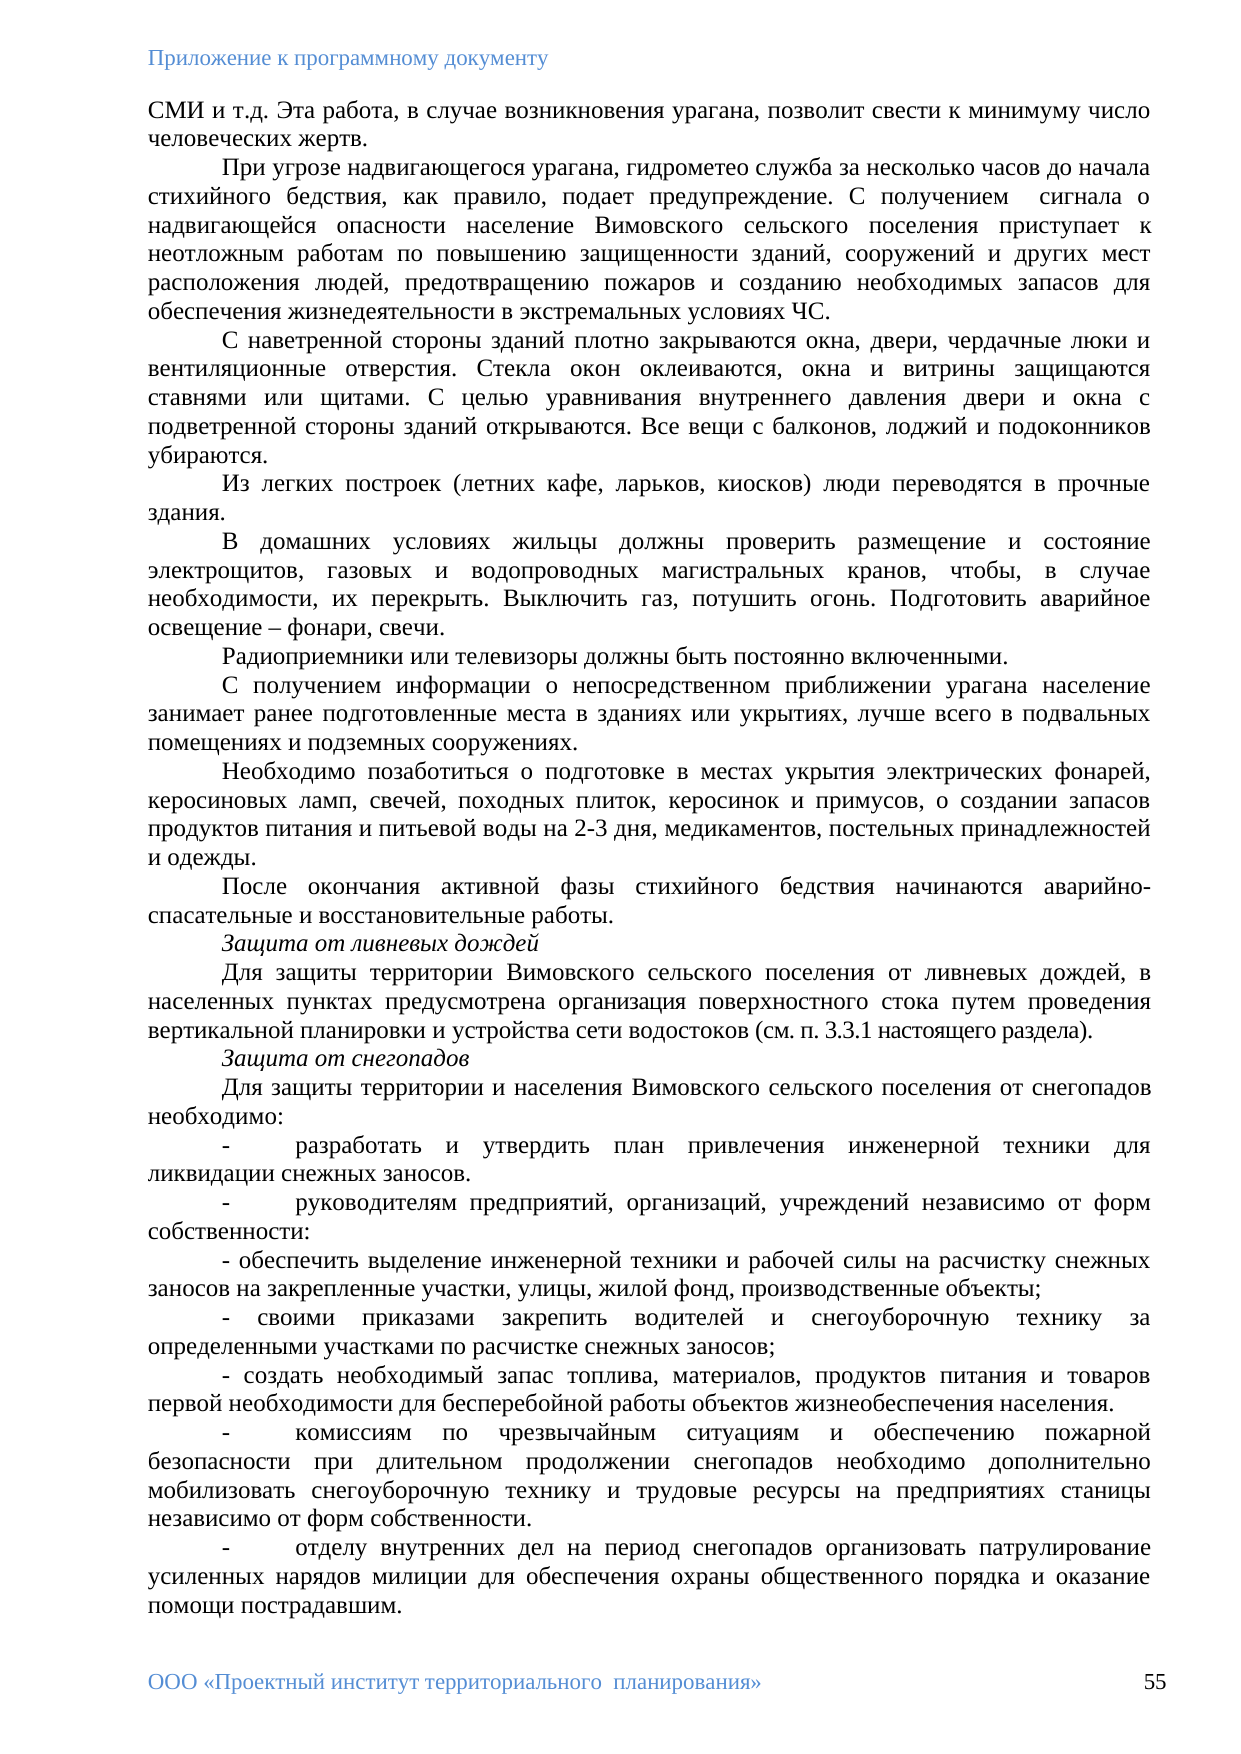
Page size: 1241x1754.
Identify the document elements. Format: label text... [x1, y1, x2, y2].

text Радиоприемники или телевизоры должны быть постоянно включенными. [148, 641, 1152, 670]
text С получением информации о непосредственном приближении урагана население занимает ранее подготовленные места в зданиях или укрытиях, лучше всего в подвальных помещениях и подземных сооружениях. [148, 670, 1152, 756]
text В домашних условиях жильцы должны проверить размещение и состояние электрощитов, газовых и водопроводных магистральных кранов, чтобы, в случае необходимости, их перекрыть. Выключить газ, потушить огонь. Подготовить аварийное освещение – фонари, свечи. [148, 526, 1152, 641]
text Для защиты территории Вимовского сельского поселения от ливневых дождей, в населенных пунктах предусмотрена организация поверхностного стока путем проведения вертикальной планировки и устройства сети водостоков (см. п. 3.3.1 настоящего раздела). [148, 957, 1152, 1043]
text Защита от ливневых дождей [148, 928, 1152, 957]
text После окончания активной фазы стихийного бедствия начинаются аварийно-спасательные и восстановительные работы. [148, 871, 1152, 928]
list руководителям предприятий, организаций, учреждений независимо от форм собственности: [148, 1187, 1152, 1245]
text - создать необходимый запас топлива, материалов, продуктов питания и товаров первой необходимости для бесперебойной работы объектов жизнеобеспечения населения. [148, 1360, 1152, 1417]
text Для защиты территории и населения Вимовского сельского поселения от снегопадов необходимо: [148, 1072, 1152, 1130]
list разработать и утвердить план привлечения инженерной техники для ликвидации снежных заносов. [148, 1130, 1152, 1187]
text Защита от снегопадов [148, 1043, 1152, 1072]
list отделу внутренних дел на период снегопадов организовать патрулирование усиленных нарядов милиции для обеспечения охраны общественного порядка и оказание помощи пострадавшим. [148, 1532, 1152, 1618]
text С наветренной стороны зданий плотно закрываются окна, двери, чердачные люки и вентиляционные отверстия. Стекла окон оклеиваются, окна и витрины защищаются ставнями или щитами. С целью уравнивания внутреннего давления двери и окна с подветренной стороны зданий открываются. Все вещи с балконов, лоджий и подоконников убираются. [148, 325, 1152, 468]
text При угрозе надвигающегося урагана, гидрометео служба за несколько часов до начала стихийного бедствия, как правило, подает предупреждение. С получением сигнала о надвигающейся опасности население Вимовского сельского поселения приступает к неотложным работам по повышению защищенности зданий, сооружений и других мест расположения людей, предотвращению пожаров и созданию необходимых запасов для обеспечения жизнедеятельности в экстремальных условиях ЧС. [148, 152, 1152, 325]
text Необходимо позаботиться о подготовке в местах укрытия электрических фонарей, керосиновых ламп, свечей, походных плиток, керосинок и примусов, о создании запасов продуктов питания и питьевой воды на 2-3 дня, медикаментов, постельных принадлежностей и одежды. [148, 756, 1152, 871]
text Из легких построек (летних кафе, ларьков, киосков) люди переводятся в прочные здания. [148, 468, 1152, 526]
list комиссиям по чрезвычайным ситуациям и обеспечению пожарной безопасности при длительном продолжении снегопадов необходимо дополнительно мобилизовать снегоуборочную технику и трудовые ресурсы на предприятиях станицы независимо от форм собственности. [148, 1417, 1152, 1532]
text - своими приказами закрепить водителей и снегоуборочную технику за определенными участками по расчистке снежных заносов; [148, 1302, 1152, 1360]
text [148, 95, 1152, 152]
text - обеспечить выделение инженерной техники и рабочей силы на расчистку снежных заносов на закрепленные участки, улицы, жилой фонд, производственные объекты; [148, 1245, 1152, 1302]
